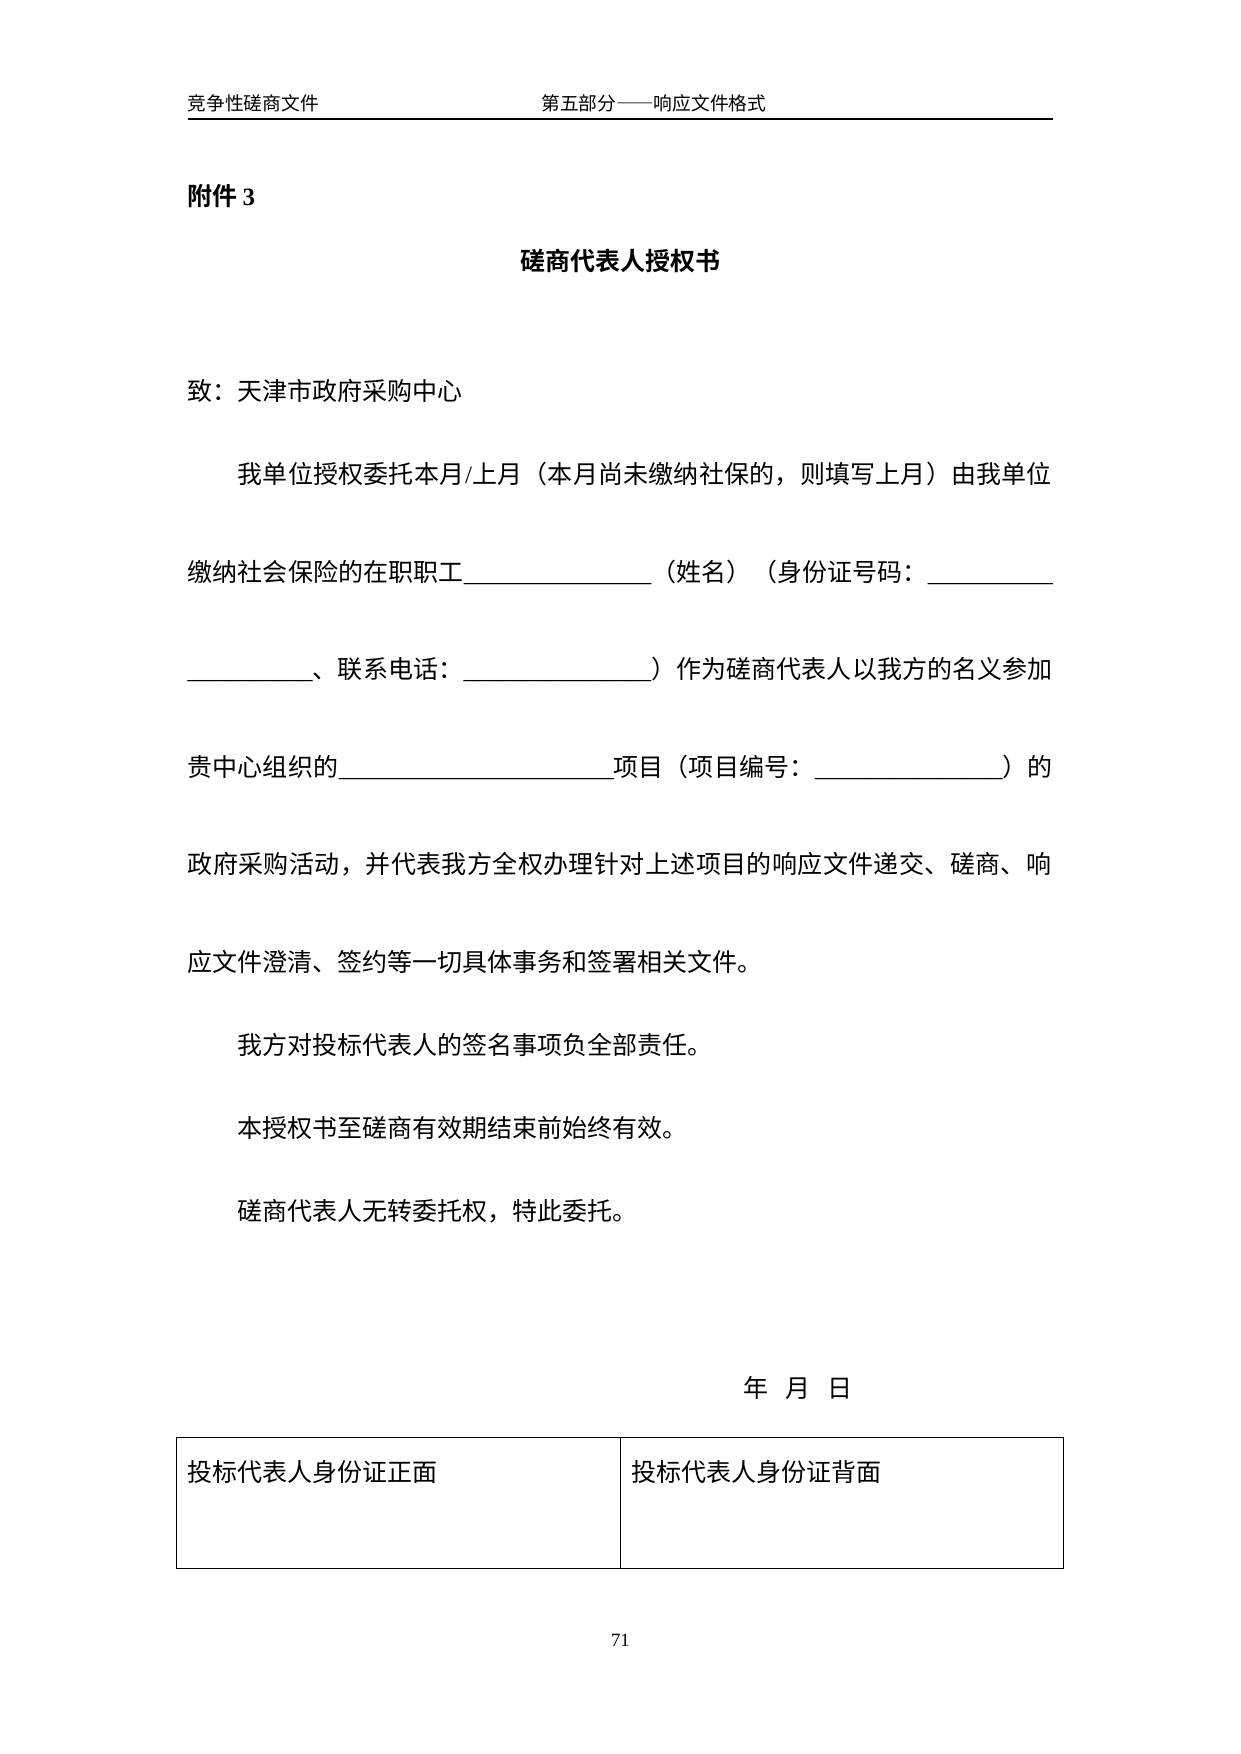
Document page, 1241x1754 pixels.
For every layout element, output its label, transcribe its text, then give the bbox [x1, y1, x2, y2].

text 磋商代表人授权书 [187, 227, 1053, 292]
text 我单位授权委托本月/上月（本月尚未缴纳社保的，则填写上月）由我单位缴纳社会保险的在职职工_______________（姓名）（身份证号码：____________________、联系电话：_______________）作为磋商代表人以我方的名义参加贵中心组织的______________________项目（项目编号：_______________）的政府采购活动，并代表我方全权办理针对上述项目的响应文件递交、磋商、响应文件澄清、签约等一切具体事务和签署相关文件。 [187, 440, 1053, 993]
text 磋商代表人无转委托权，特此委托。 [187, 1177, 1053, 1242]
text 附件3 [187, 162, 1053, 227]
table_header 投标代表人身份证正面 [177, 1438, 620, 1568]
text 我方对投标代表人的签名事项负全部责任。 [187, 1011, 1053, 1076]
text 致：天津市政府采购中心 [187, 357, 1053, 422]
table_header 投标代表人身份证背面 [621, 1438, 1063, 1568]
text 本授权书至磋商有效期结束前始终有效。 [187, 1094, 1053, 1159]
text 年 月 日 [187, 1354, 1053, 1419]
